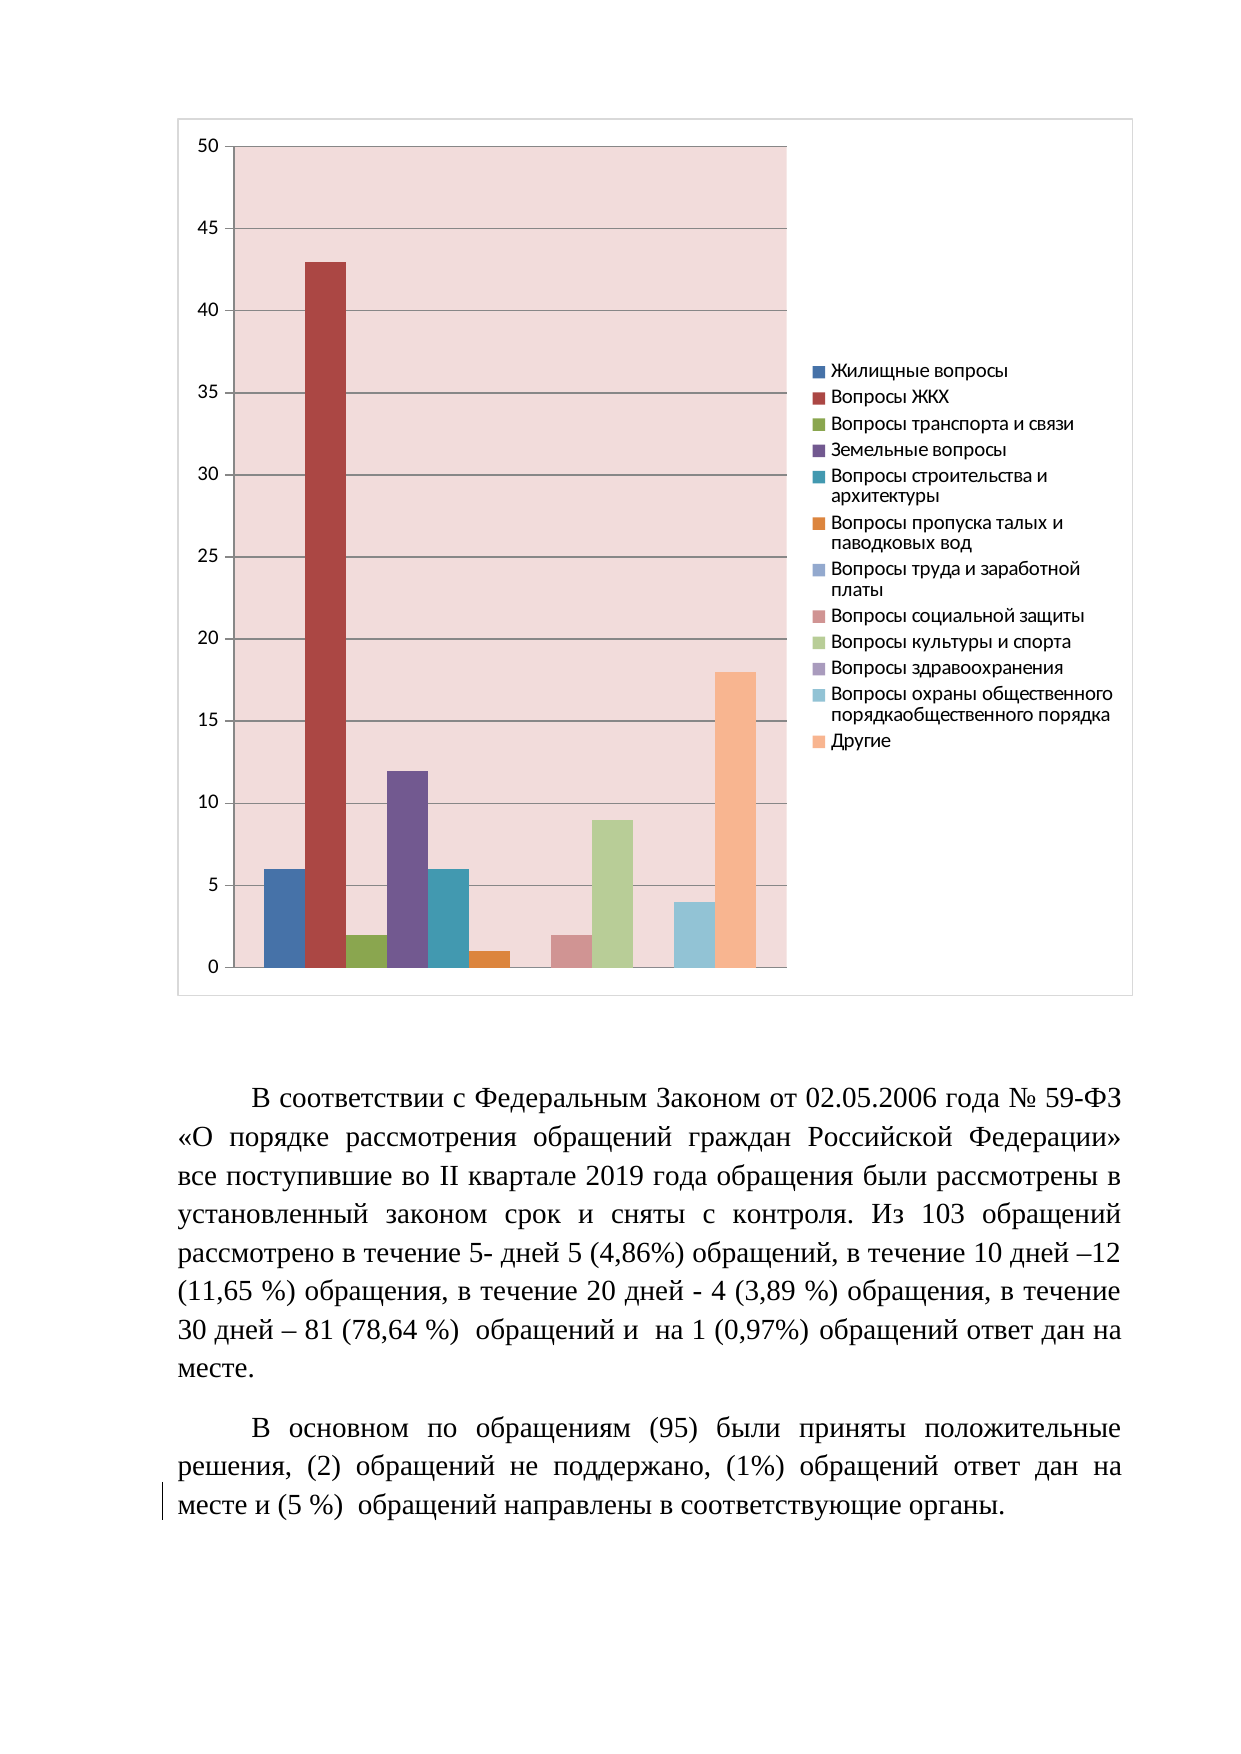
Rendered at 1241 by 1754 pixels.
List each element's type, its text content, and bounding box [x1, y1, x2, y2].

text В соответствии с Федеральным Законом от 02.05.2006 года № 59-ФЗ «О порядке рассмотрения обращений граждан Российской Федерации» все поступившие во II квартале 2019 года обращения были рассмотрены в установленный законом срок и сняты с контроля. Из 103 обращений рассмотрено в течение 5- дней 5 (4,86%) обращений, в течение 10 дней –12 (11,65 %) обращения, в течение 20 дней - 4 (3,89 %) обращения, в течение 30 дней – 81 (78,64 %) обращений и на 1 (0,97%) обращений ответ дан на месте. [177, 1081, 1122, 1384]
text В основном по обращениям (95) были приняты положительные решения, (2) обращений не поддержано, (1%) обращений ответ дан на месте и (5 %) обращений направлены в соответствующие органы. [177, 1410, 1122, 1520]
